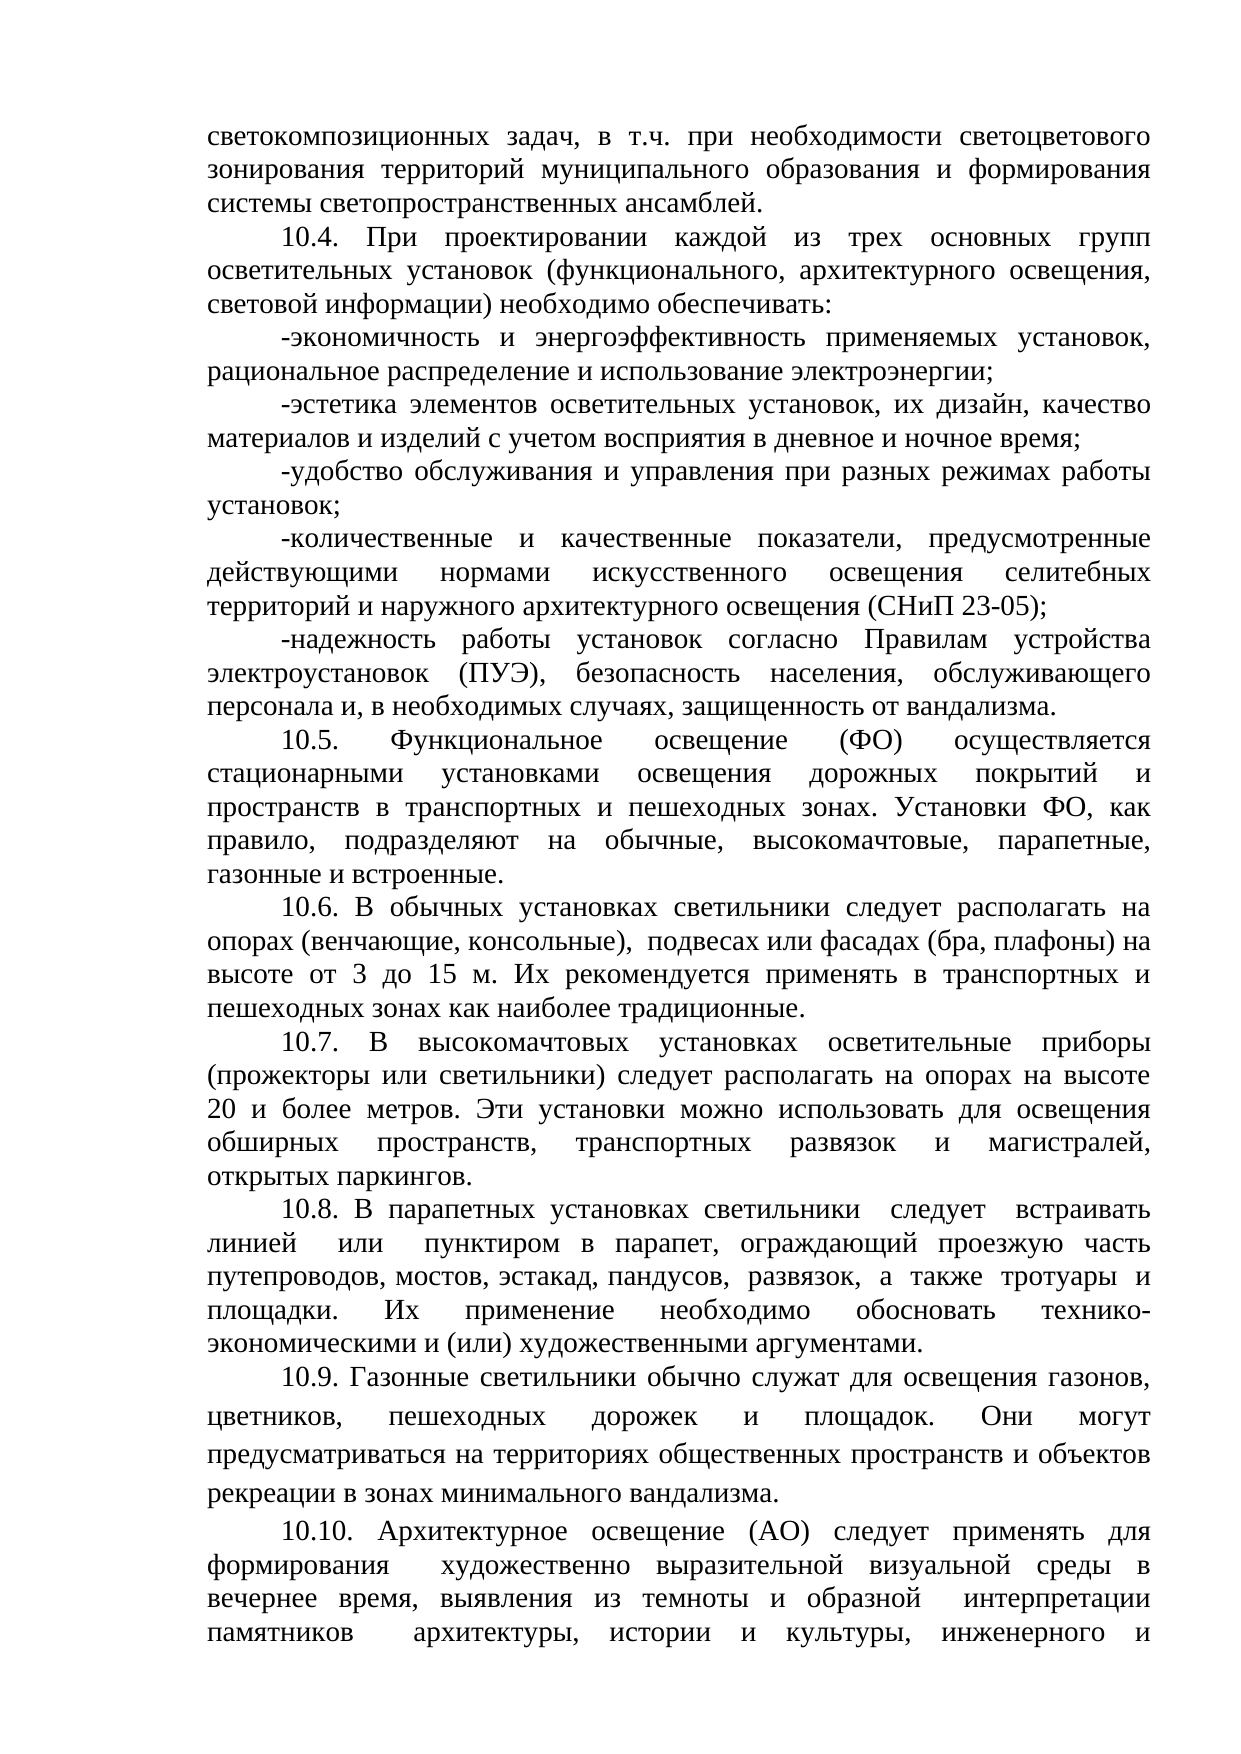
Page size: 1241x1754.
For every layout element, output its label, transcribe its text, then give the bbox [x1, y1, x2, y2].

text 10.8. В парапетных установках светильники следует встраивать линией или пунктиром в парапет, ограждающий проезжую часть путепроводов, мостов, эстакад, пандусов, развязок, а также тротуары и площадки. Их применение необходимо обосновать технико-экономическими и (или) художественными аргументами. [207, 1191, 1152, 1359]
text -удобство обслуживания и управления при разных режимах работы установок; [207, 453, 1152, 521]
text 10.9. Газонные светильники обычно служат для освещения газонов, цветников, пешеходных дорожек и площадок. Они могут предусматриваться на территориях общественных пространств и объектов рекреации в зонах минимального вандализма. [207, 1359, 1152, 1508]
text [207, 118, 1152, 219]
text 10.5. Функциональное освещение (ФО) осуществляется стационарными установками освещения дорожных покрытий и пространств в транспортных и пешеходных зонах. Установки ФО, как правило, подразделяют на обычные, высокомачтовые, парапетные, газонные и встроенные. [207, 722, 1152, 889]
text 10.4. При проектировании каждой из трех основных групп осветительных установок (функционального, архитектурного освещения, световой информации) необходимо обеспечивать: [207, 219, 1152, 319]
text 10.6. В обычных установках светильники следует располагать на опорах (венчающие, консольные), подвесах или фасадах (бра, плафоны) на высоте от 3 до 15 м. Их рекомендуется применять в транспортных и пешеходных зонах как наиболее традиционные. [207, 889, 1152, 1024]
text 10.7. В высокомачтовых установках осветительные приборы (прожекторы или светильники) следует располагать на опорах на высоте 20 и более метров. Эти установки можно использовать для освещения обширных пространств, транспортных развязок и магистралей, открытых паркингов. [207, 1024, 1152, 1191]
text -количественные и качественные показатели, предусмотренные действующими нормами искусственного освещения селитебных территорий и наружного архитектурного освещения (СНиП 23-05); [207, 521, 1152, 621]
text -надежность работы установок согласно Правилам устройства электроустановок (ПУЭ), безопасность населения, обслуживающего персонала и, в необходимых случаях, защищенность от вандализма. [207, 621, 1152, 722]
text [207, 1513, 1152, 1647]
text -эстетика элементов осветительных установок, их дизайн, качество материалов и изделий с учетом восприятия в дневное и ночное время; [207, 386, 1152, 453]
text -экономичность и энергоэффективность применяемых установок, рациональное распределение и использование электроэнергии; [207, 319, 1152, 386]
